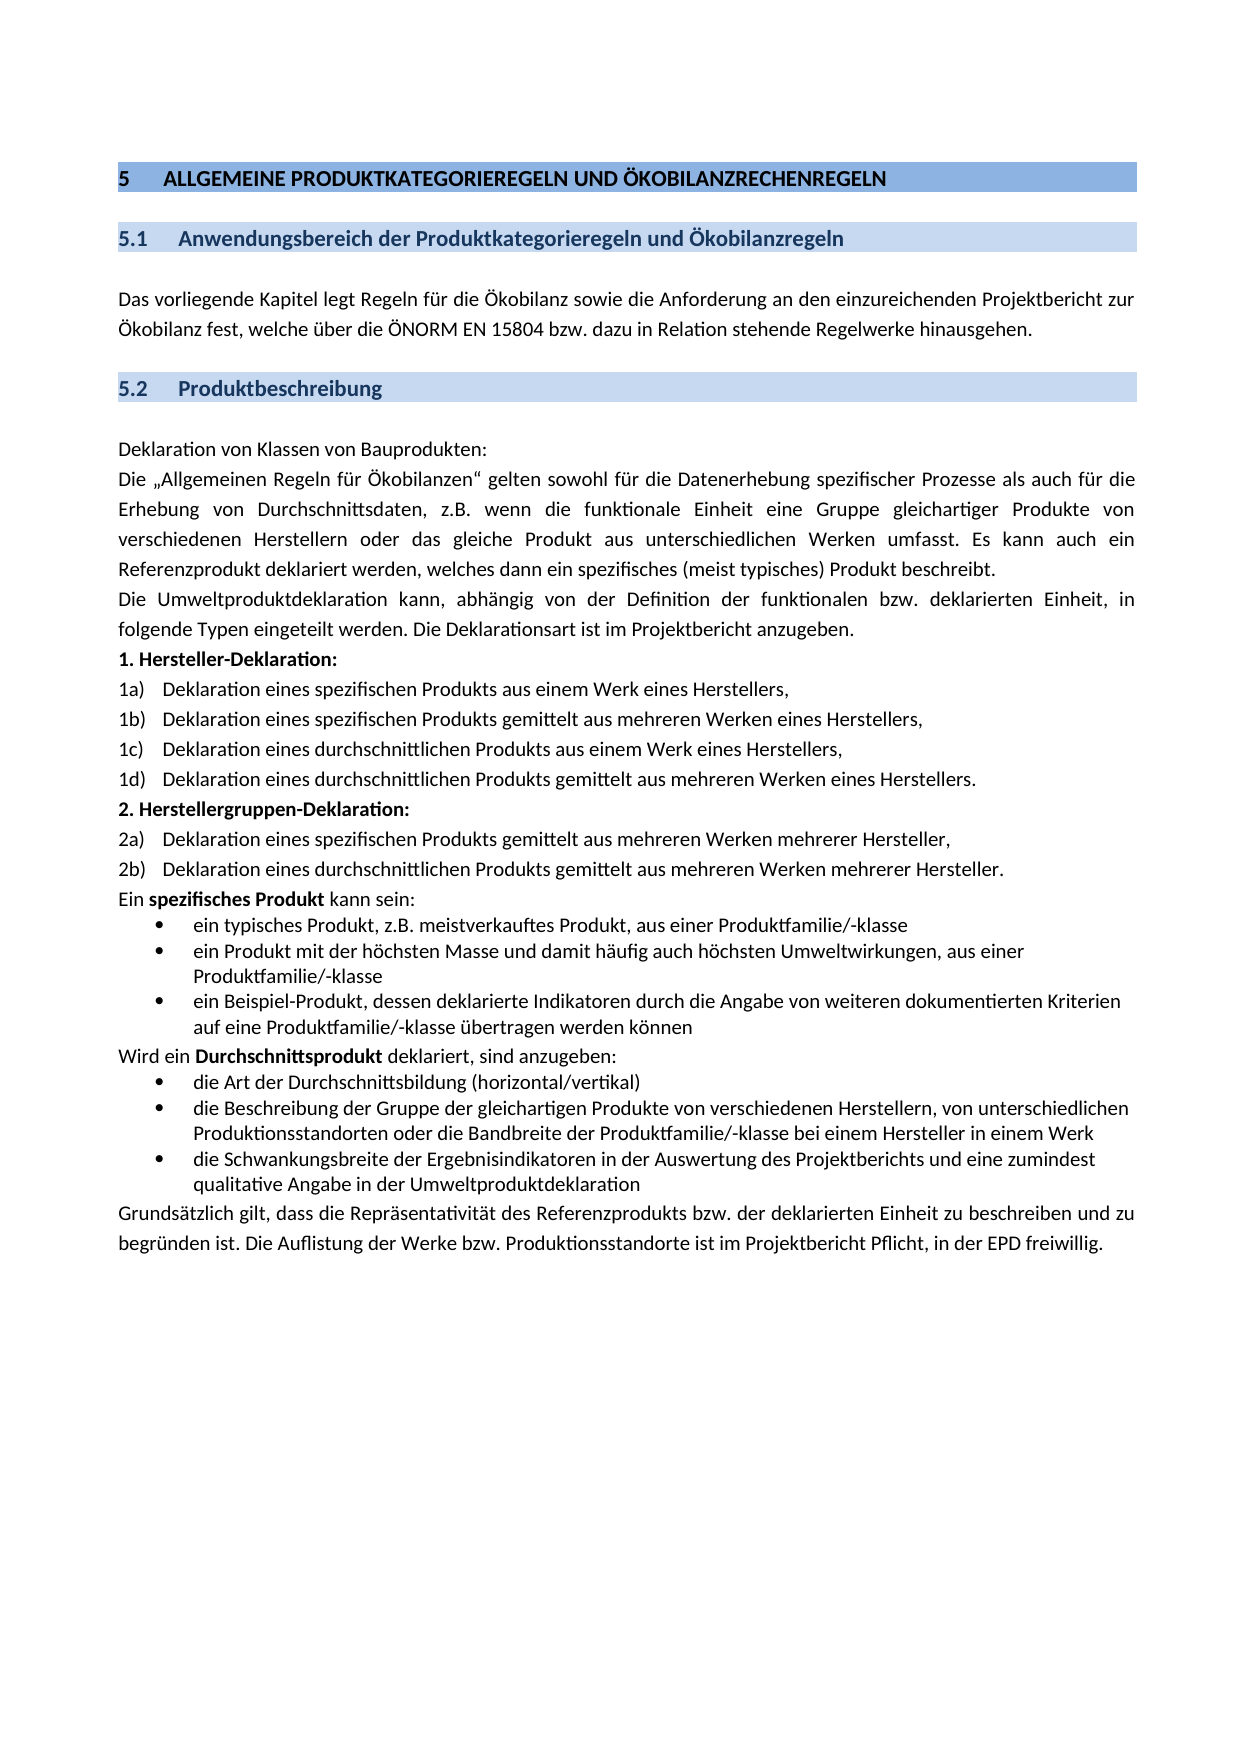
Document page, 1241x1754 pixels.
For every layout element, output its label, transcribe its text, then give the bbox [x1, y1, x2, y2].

list ein Beispiel-Produkt, dessen deklarierte Indikatoren durch die Angabe von weiteren dokumentierten Kriterien auf eine Produktfamilie/-klasse übertragen werden können [156, 989, 1137, 1039]
list die Schwankungsbreite der Ergebnisindikatoren in der Auswertung des Projektberichts und eine zumindest qualitative Angabe in der Umweltproduktdeklaration [156, 1146, 1137, 1197]
subtitle Allgemeine Produktkategorieregeln und Ökobilanzrechenregeln [118, 162, 1137, 192]
subtitle Produktbeschreibung [118, 372, 1137, 402]
text 1b) Deklaration eines spezifischen Produkts gemittelt aus mehreren Werken eines Herstellers, [118, 702, 1137, 732]
text 2a) Deklaration eines spezifischen Produkts gemittelt aus mehreren Werken mehrerer Hersteller, [118, 822, 1137, 852]
text Deklaration von Klassen von Bauprodukten: [118, 432, 1137, 462]
text 1c) Deklaration eines durchschnittlichen Produkts aus einem Werk eines Herstellers, [118, 732, 1137, 762]
list die Art der Durchschnittsbildung (horizontal/vertikal) [156, 1069, 1137, 1095]
text 1. Hersteller-Deklaration: [118, 642, 1137, 672]
text Die „Allgemeinen Regeln für Ökobilanzen“ gelten sowohl für die Datenerhebung spezifischer Prozesse als auch für die Erhebung von Durchschnittsdaten, z.B. wenn die funktionale Einheit eine Gruppe gleichartiger Produkte von verschiedenen Herstellern oder das gleiche Produkt aus unterschiedlichen Werken umfasst. Es kann auch ein Referenzprodukt deklariert werden, welches dann ein spezifisches (meist typisches) Produkt beschreibt. [118, 462, 1137, 582]
text Das vorliegende Kapitel legt Regeln für die Ökobilanz sowie die Anforderung an den einzureichenden Projektbericht zur Ökobilanz fest, welche über die ÖNORM EN 15804 bzw. dazu in Relation stehende Regelwerke hinausgehen. [118, 282, 1137, 342]
list ein typisches Produkt, z.B. meistverkauftes Produkt, aus einer Produktfamilie/-klasse [156, 912, 1137, 938]
subtitle Anwendungsbereich der Produktkategorieregeln und Ökobilanzregeln [118, 222, 1137, 252]
text Die Umweltproduktdeklaration kann, abhängig von der Definition der funktionalen bzw. deklarierten Einheit, in folgende Typen eingeteilt werden. Die Deklarationsart ist im Projektbericht anzugeben. [118, 582, 1137, 642]
list ein Produkt mit der höchsten Masse und damit häufig auch höchsten Umweltwirkungen, aus einer Produktfamilie/-klasse [156, 938, 1137, 989]
text 2. Herstellergruppen-Deklaration: [118, 792, 1137, 822]
text Wird ein Durchschnittsprodukt deklariert, sind anzugeben: [118, 1039, 1137, 1069]
text 2b) Deklaration eines durchschnittlichen Produkts gemittelt aus mehreren Werken mehrerer Hersteller. [118, 852, 1137, 882]
text 1d) Deklaration eines durchschnittlichen Produkts gemittelt aus mehreren Werken eines Herstellers. [118, 762, 1137, 792]
text Grundsätzlich gilt, dass die Repräsentativität des Referenzprodukts bzw. der deklarierten Einheit zu beschreiben und zu begründen ist. Die Auflistung der Werke bzw. Produktionsstandorte ist im Projektbericht Pflicht, in der EPD freiwillig. [118, 1197, 1137, 1257]
list die Beschreibung der Gruppe der gleichartigen Produkte von verschiedenen Herstellern, von unterschiedlichen Produktionsstandorten oder die Bandbreite der Produktfamilie/-klasse bei einem Hersteller in einem Werk [156, 1095, 1137, 1146]
text Ein spezifisches Produkt kann sein: [118, 882, 1137, 912]
text 1a) Deklaration eines spezifischen Produkts aus einem Werk eines Herstellers, [118, 672, 1137, 702]
